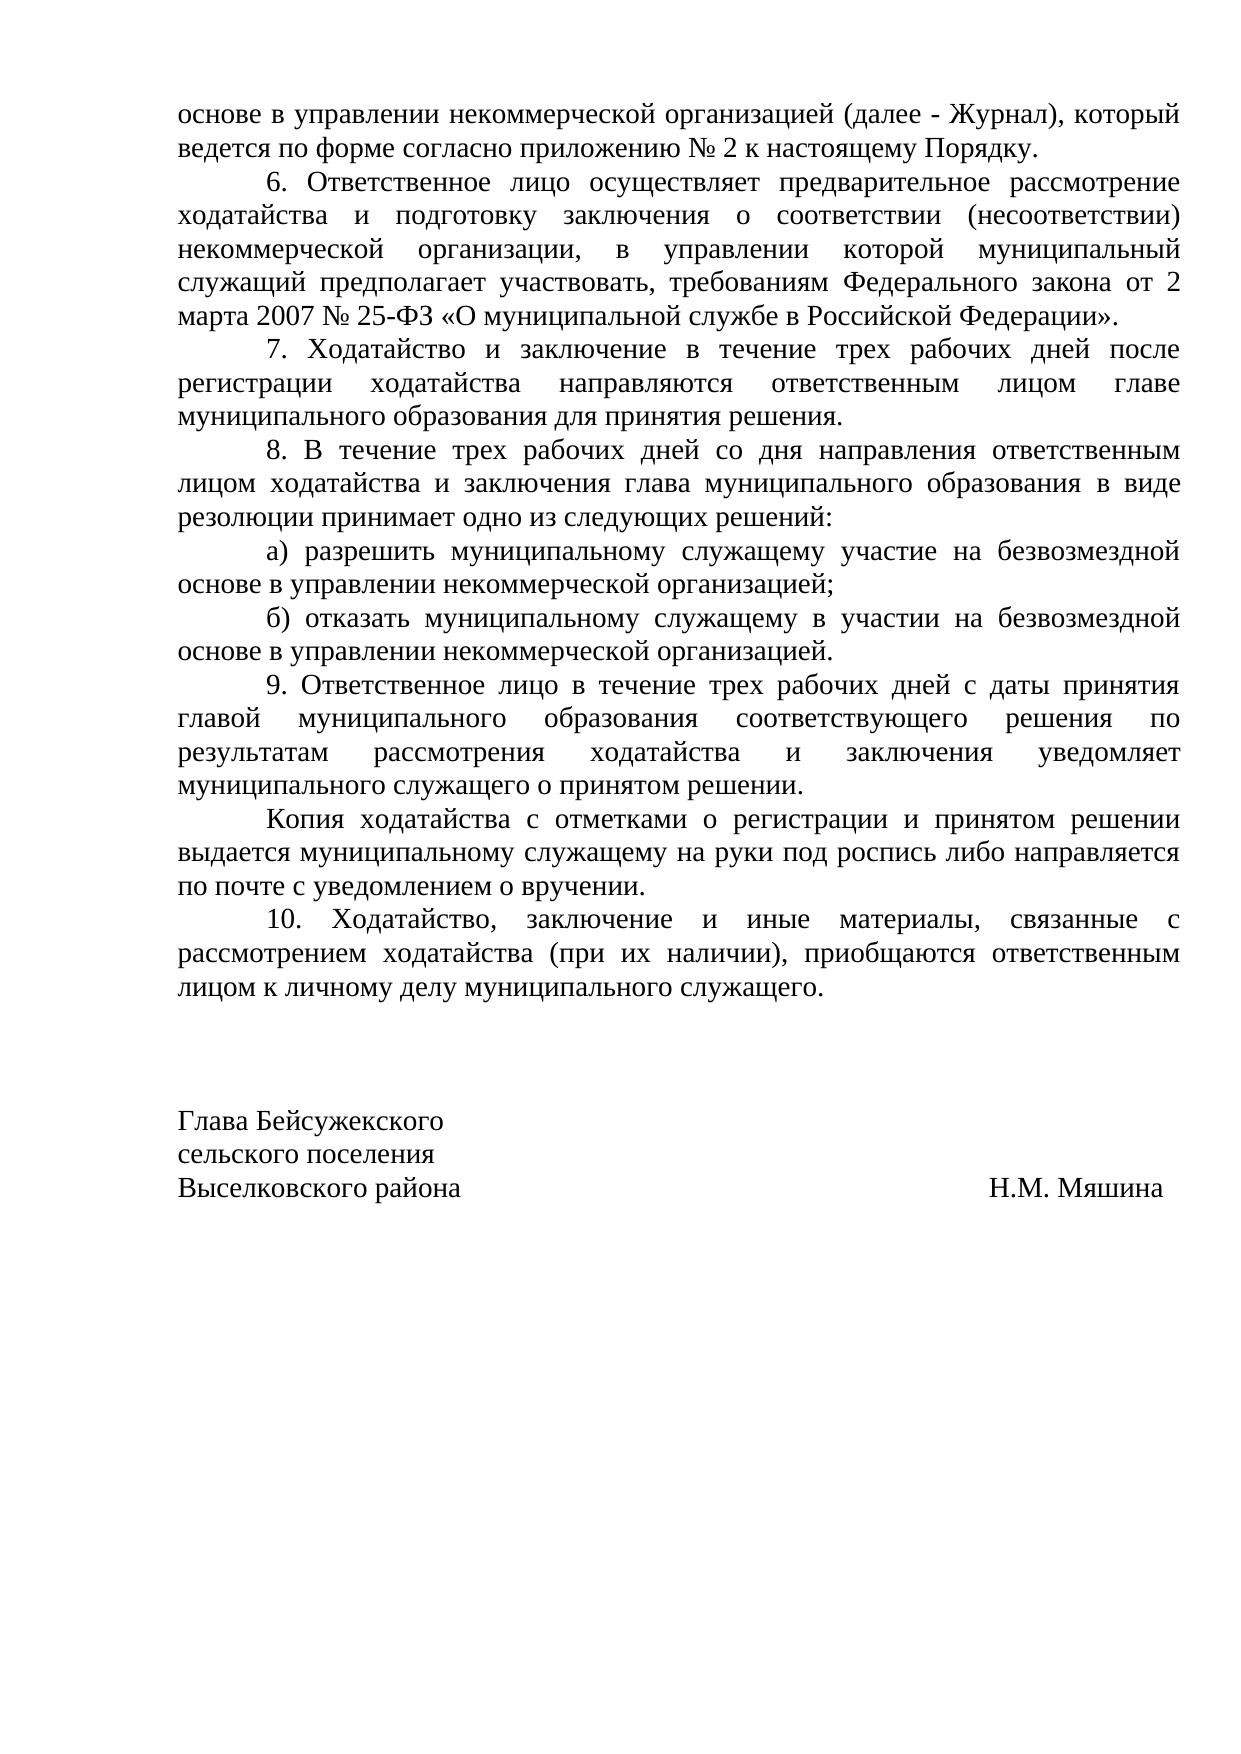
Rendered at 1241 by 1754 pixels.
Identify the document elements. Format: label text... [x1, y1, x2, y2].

text 6. Ответственное лицо осуществляет предварительное рассмотрение ходатайства и подготовку заключения о соответствии (несоответствии) некоммерческой организации, в управлении которой муниципальный служащий предполагает участвовать, требованиям Федерального закона от 2 марта 2007 № 25-ФЗ «О муниципальной службе в Российской Федерации». [177, 164, 1181, 331]
text а) разрешить муниципальному служащему участие на безвозмездной основе в управлении некоммерческой организацией; [177, 533, 1181, 600]
text 8. В течение трех рабочих дней со дня направления ответственным лицом ходатайства и заключения глава муниципального образования в виде резолюции принимает одно из следующих решений: [177, 432, 1181, 533]
text 7. Ходатайство и заключение в течение трех рабочих дней после регистрации ходатайства направляются ответственным лицом главе муниципального образования для принятия решения. [177, 331, 1181, 432]
text Копия ходатайства с отметками о регистрации и принятом решении выдается муниципальному служащему на руки под роспись либо направляется по почте с уведомлением о вручении. [177, 801, 1181, 902]
text Глава Бейсужекского [177, 1103, 1181, 1136]
text сельского поселения [177, 1136, 1181, 1170]
text Выселковского района Н.М. Мяшина [177, 1170, 1181, 1203]
text б) отказать муниципальному служащему в участии на безвозмездной основе в управлении некоммерческой организацией. [177, 600, 1181, 667]
text 9. Ответственное лицо в течение трех рабочих дней с даты принятия главой муниципального образования соответствующего решения по результатам рассмотрения ходатайства и заключения уведомляет муниципального служащего о принятом решении. [177, 667, 1181, 801]
text основе в управлении некоммерческой организацией (далее - Журнал), который ведется по форме согласно приложению № 2 к настоящему Порядку. [177, 97, 1181, 164]
text 10. Ходатайство, заключение и иные материалы, связанные с рассмотрением ходатайства (при их наличии), приобщаются ответственным лицом к личному делу муниципального служащего. [177, 902, 1181, 1002]
